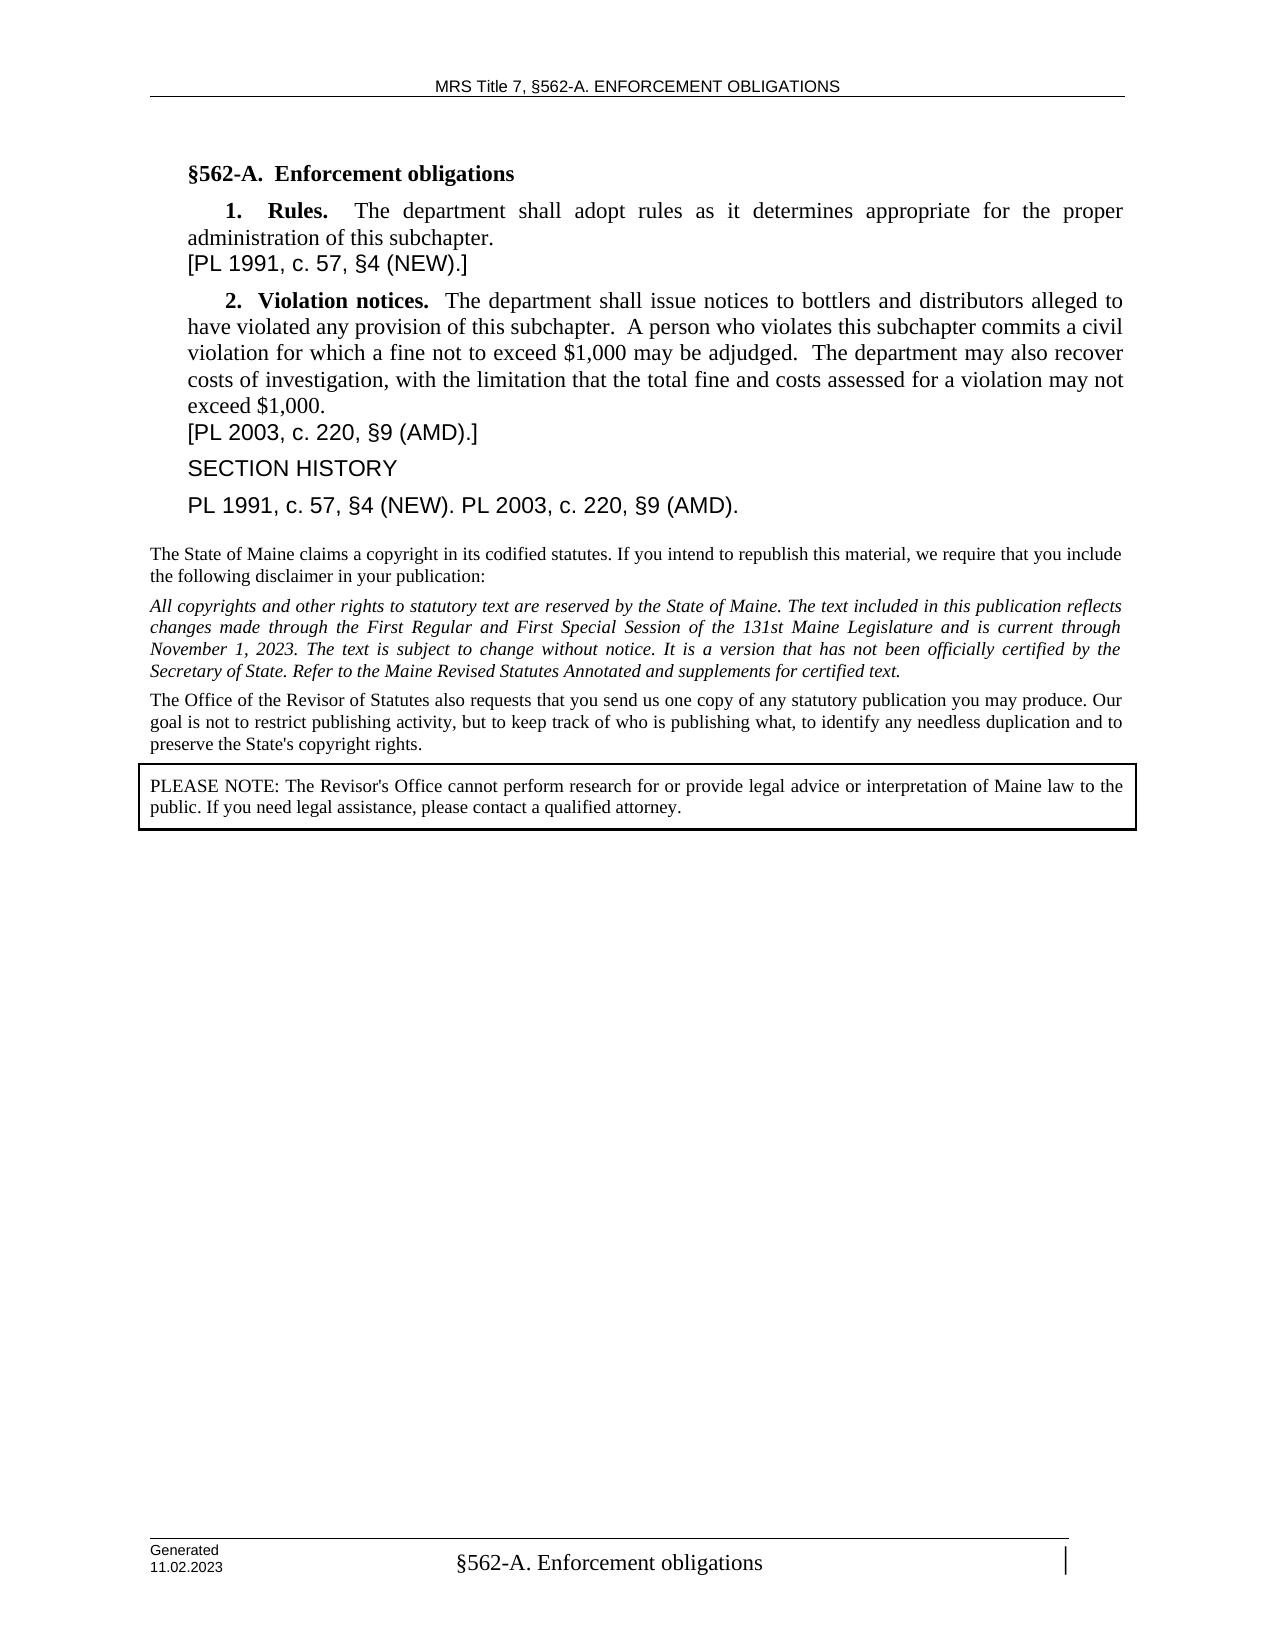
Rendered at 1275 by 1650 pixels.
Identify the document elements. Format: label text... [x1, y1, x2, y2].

text 1. Rules. The department shall adopt rules as it determines appropriate for the proper administration of this subchapter. [187, 197, 1125, 250]
text §562-A. Enforcement obligations [187, 160, 1125, 187]
text SECTION HISTORY [187, 455, 1125, 482]
text The State of Maine claims a copyright in its codified statutes. If you intend to republish this material, we require that you include the following disclaimer in your publication: [150, 543, 1125, 586]
text PL 1991, c. 57, §4 (NEW). PL 2003, c. 220, §9 (AMD). [187, 492, 1125, 518]
text 2. Violation notices. The department shall issue notices to bottlers and distributors alleged to have violated any provision of this subchapter. A person who violates this subchapter commits a civil violation for which a fine not to exceed $1,000 may be adjudged. The department may also recover costs of investigation, with the limitation that the total fine and costs assessed for a violation may not exceed $1,000. [187, 287, 1125, 418]
text [PL 1991, c. 57, §4 (NEW).] [187, 250, 1125, 276]
text PLEASE NOTE: The Revisor's Office cannot perform research for or provide legal advice or interpretation of Maine law to the public. If you need legal assistance, please contact a qualified attorney. [140, 765, 1135, 828]
text The Office of the Revisor of Statutes also requests that you send us one copy of any statutory publication you may produce. Our goal is not to restrict publishing activity, but to keep track of who is publishing what, to identify any needless duplication and to preserve the State's copyright rights. [150, 689, 1125, 754]
text [PL 2003, c. 220, §9 (AMD).] [187, 418, 1125, 445]
text All copyrights and other rights to statutory text are reserved by the State of Maine. The text included in this publication reflects changes made through the First Regular and First Special Session of the 131st Maine Legislature and is current through November 1, 2023 . The text is subject to change without notice. It is a version that has not been officially certified by the Secretary of State. Refer to the Maine Revised Statutes Annotated and supplements for certified text. [150, 595, 1125, 681]
